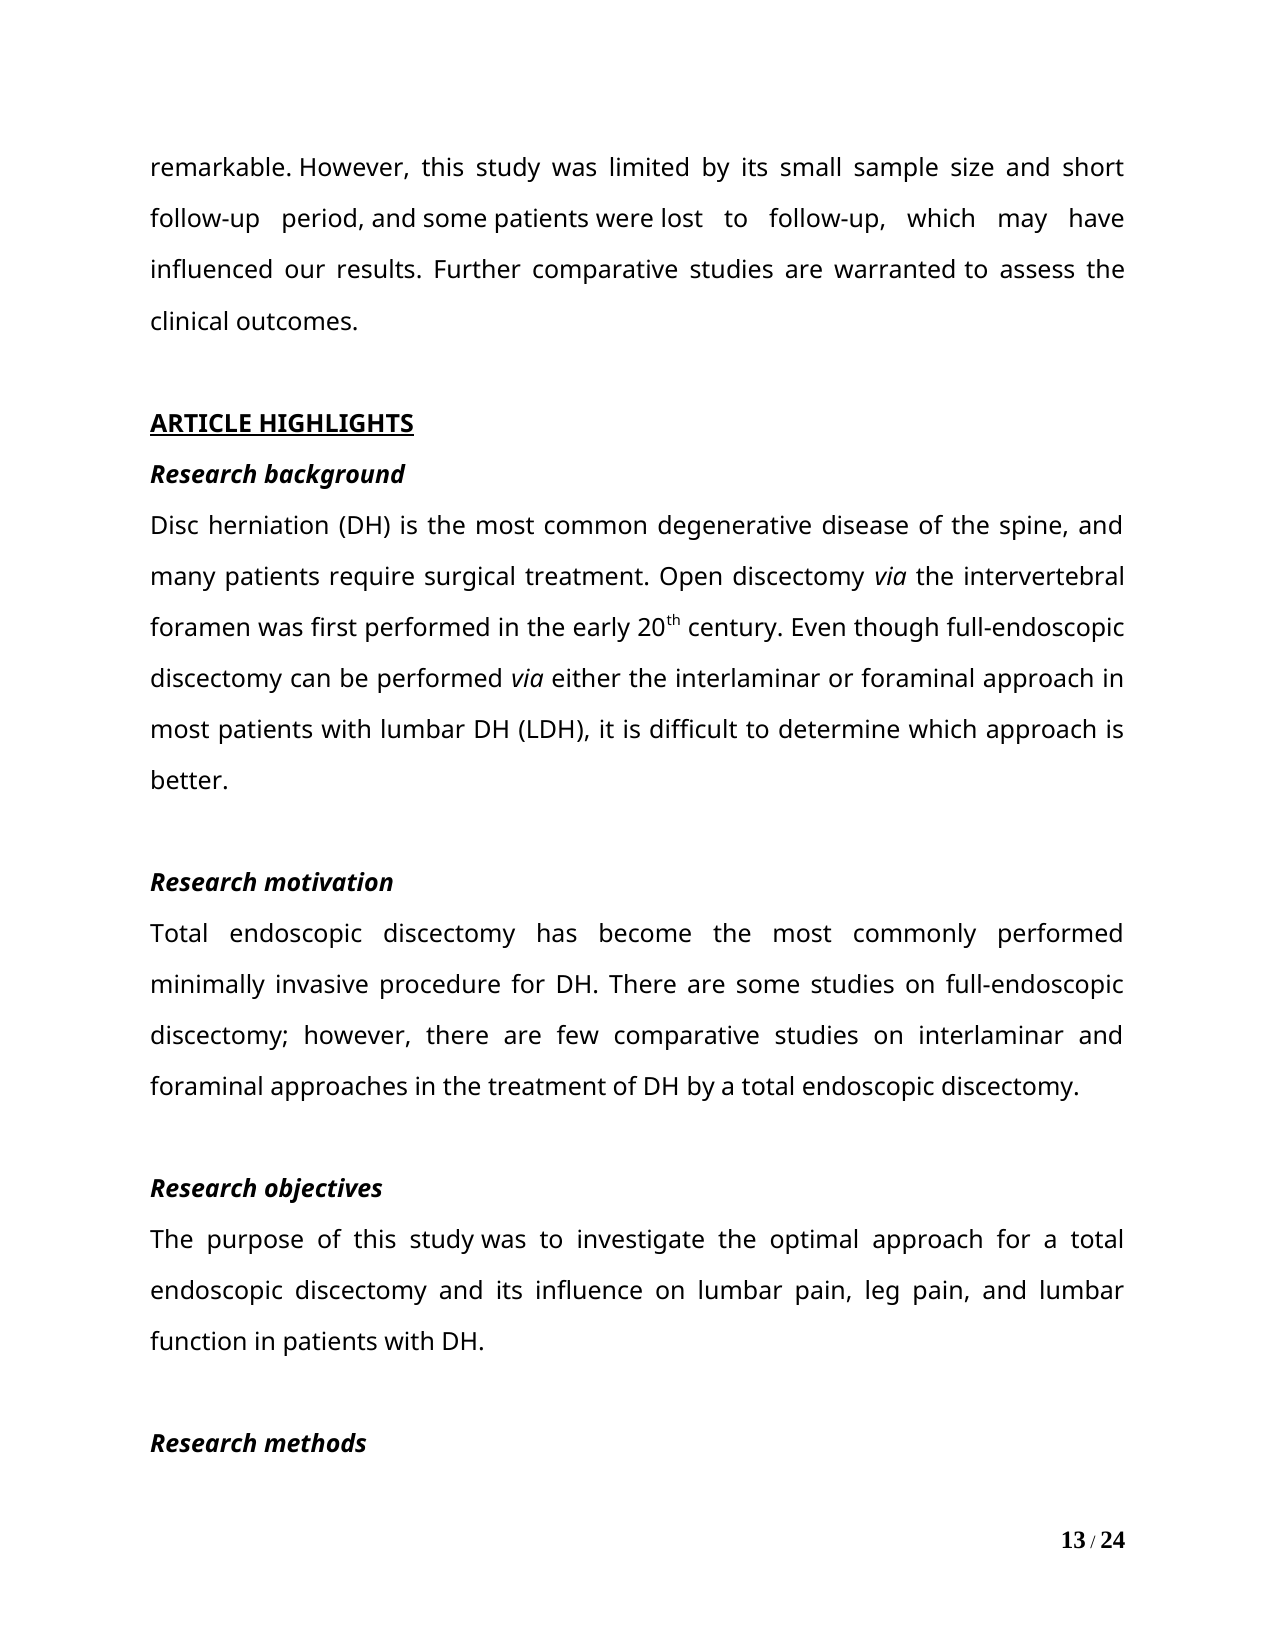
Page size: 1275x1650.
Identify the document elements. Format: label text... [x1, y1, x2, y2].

text Research background [150, 456, 1125, 490]
text Research methods [150, 1426, 1125, 1460]
text The purpose of this study was to investigate the optimal approach for a total endoscopic discectomy and its influence on lumbar pain, leg pain, and lumbar function in patients with DH. [150, 1222, 1125, 1358]
text Research objectives [150, 1171, 1125, 1205]
text ARTICLE HIGHLIGHTS [150, 405, 1125, 439]
text Disc herniation (DH) is the most common degenerative disease of the spine, and many patients require surgical treatment. Open discectomy via the intervertebral foramen was first performed in the early 20th century. Even though full-endoscopic discectomy can be performed via either the interlaminar or foraminal approach in most patients with lumbar DH (LDH), it is difficult to determine which approach is better. [150, 507, 1125, 797]
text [150, 150, 1125, 337]
text Total endoscopic discectomy has become the most commonly performed minimally invasive procedure for DH. There are some studies on full-endoscopic discectomy; however, there are few comparative studies on interlaminar and foraminal approaches in the treatment of DH by a total endoscopic discectomy. [150, 916, 1125, 1103]
text Research motivation [150, 864, 1125, 899]
